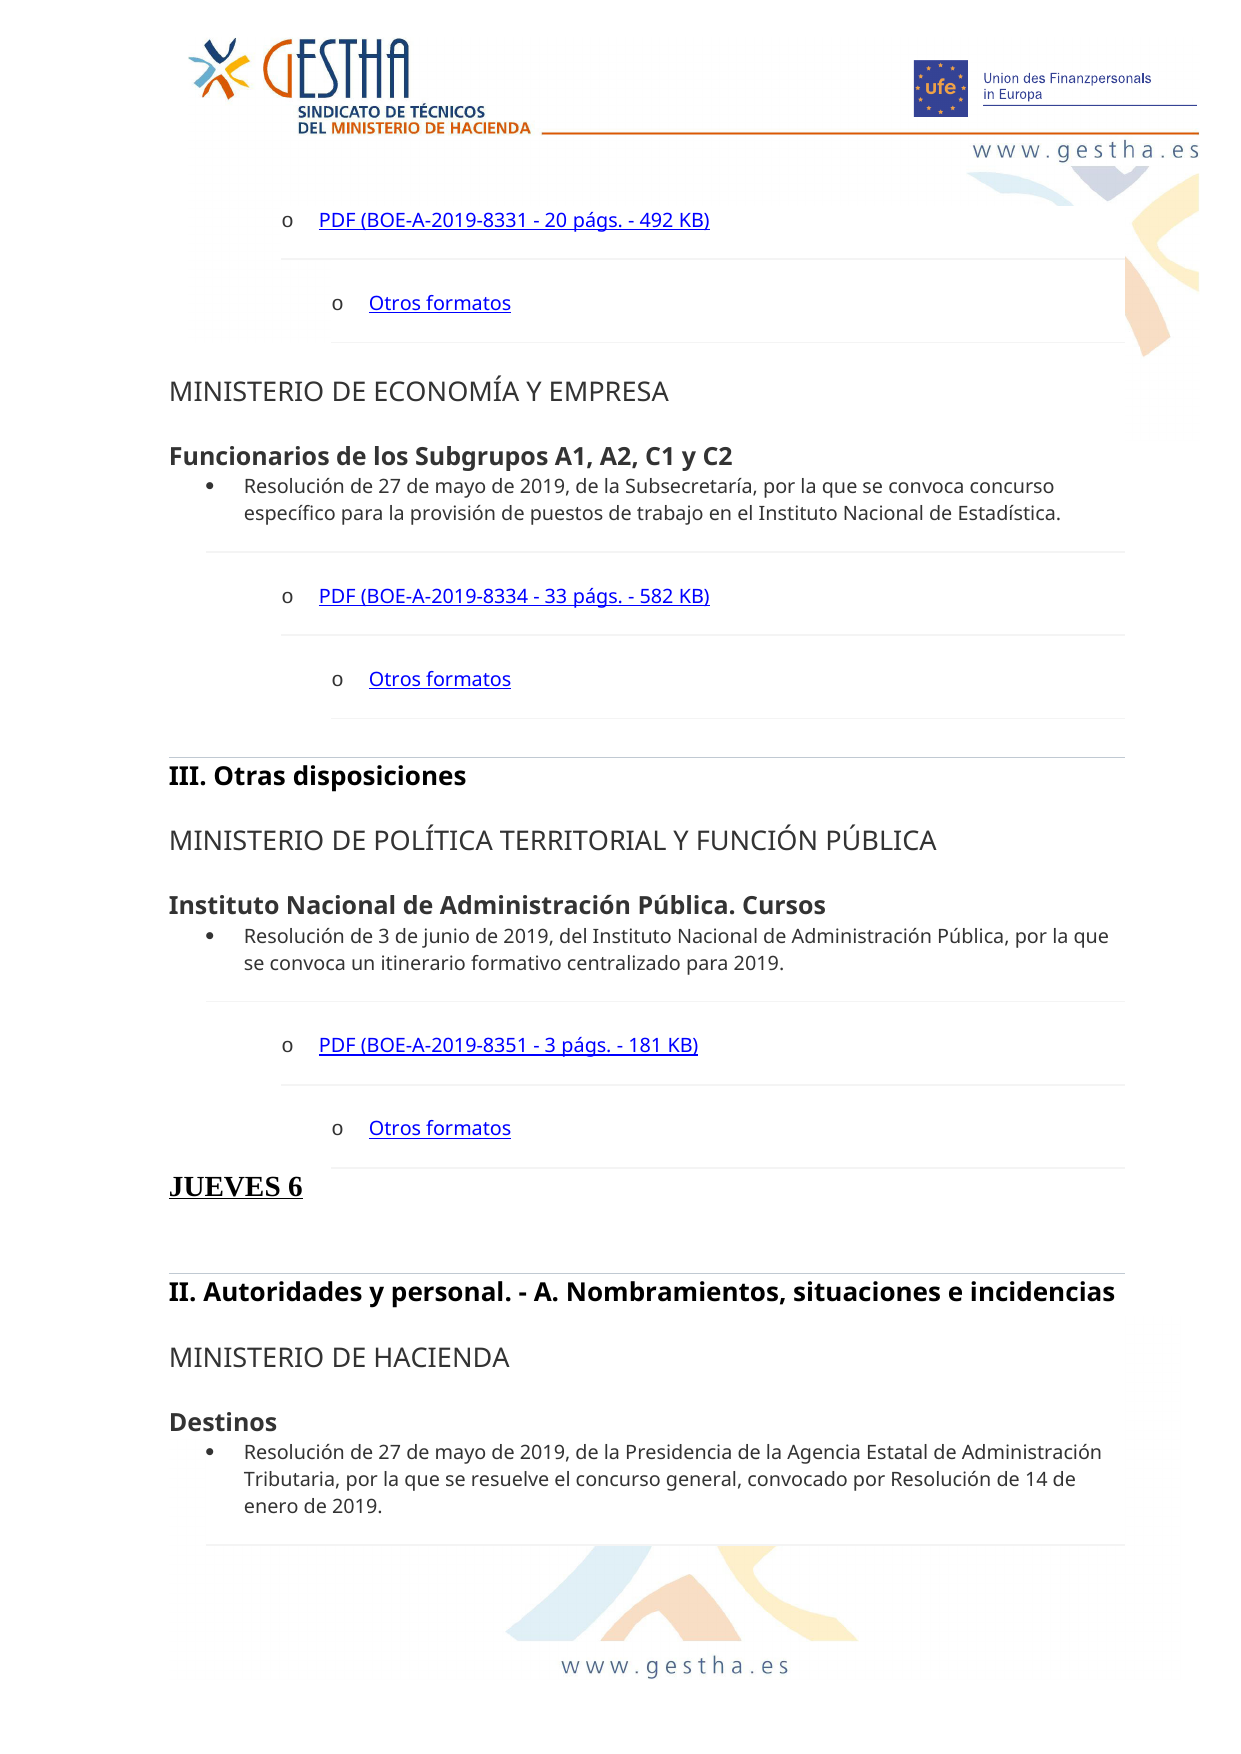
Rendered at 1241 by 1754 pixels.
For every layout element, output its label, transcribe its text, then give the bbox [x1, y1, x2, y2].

subtitle Funcionarios de los Subgrupos A1, A2, C1 y C2 [169, 438, 1125, 472]
subtitle MINISTERIO DE HACIENDA [169, 1338, 1125, 1375]
subtitle Instituto Nacional de Administración Pública. Cursos [169, 888, 1125, 922]
subtitle MINISTERIO DE POLÍTICA TERRITORIAL Y FUNCIÓN PÚBLICA [169, 822, 1125, 859]
subtitle MINISTERIO DE ECONOMÍA Y EMPRESA [169, 372, 1125, 409]
text JUEVES 6 [169, 1169, 1125, 1202]
list Otros formatos [331, 1115, 1125, 1167]
list Otros formatos [331, 665, 1125, 718]
list Otros formatos [331, 289, 1125, 342]
list Resolución de 27 de mayo de 2019, de la Presidencia de la Agencia Estatal de Administración Tributaria, por la que se resuelve el concurso general, convocado por Resolución de 14 de enero de 2019. [206, 1438, 1125, 1544]
list PDF (BOE-A-2019-8331 - 20 págs. - 492 KB) [281, 206, 1125, 258]
picture [168, 1316, 1181, 1680]
subtitle Destinos [169, 1404, 1125, 1438]
list Resolución de 27 de mayo de 2019, de la Subsecretaría, por la que se convoca concurso específico para la provisión de puestos de trabajo en el Instituto Nacional de Estadística. [206, 472, 1125, 551]
list PDF (BOE-A-2019-8351 - 3 págs. - 181 KB) [281, 1032, 1125, 1084]
picture [187, 37, 1200, 441]
list PDF (BOE-A-2019-8334 - 33 págs. - 582 KB) [281, 582, 1125, 634]
subtitle III. Otras disposiciones [169, 758, 1125, 793]
list Resolución de 3 de junio de 2019, del Instituto Nacional de Administración Pública, por la que se convoca un itinerario formativo centralizado para 2019. [206, 922, 1125, 1001]
subtitle II. Autoridades y personal. - A. Nombramientos, situaciones e incidencias [169, 1274, 1125, 1309]
